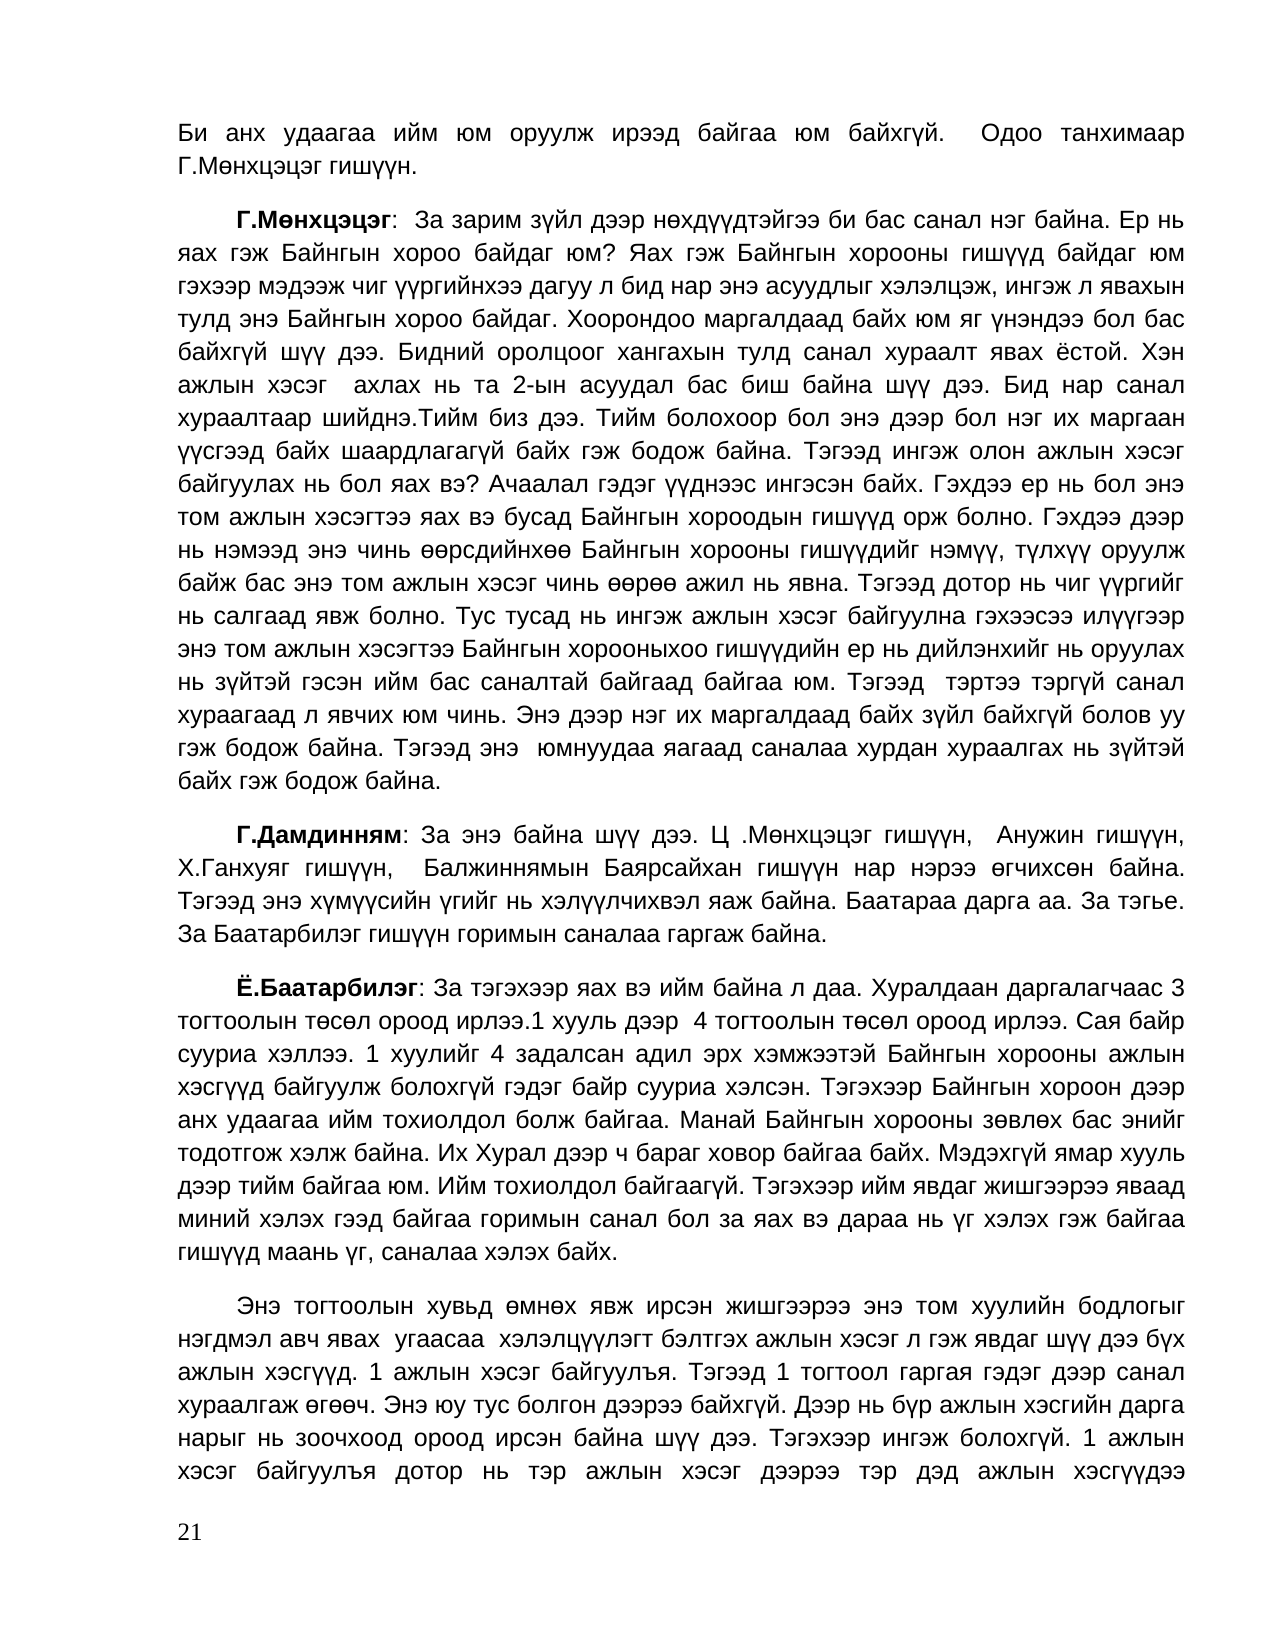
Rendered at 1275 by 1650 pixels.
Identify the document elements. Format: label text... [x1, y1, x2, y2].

text Г.Мөнхцэцэг: За зарим зүйл дээр нөхдүүдтэйгээ би бас санал нэг байна. Ер нь яах гэж Байнгын хороо байдаг юм? Яах гэж Байнгын хорооны гишүүд байдаг юм гэхээр мэдээж чиг үүргийнхээ дагуу л бид нар энэ асуудлыг хэлэлцэж, ингэж л явахын тулд энэ Байнгын хороо байдаг. Хоорондоо маргалдаад байх юм яг үнэндээ бол бас байхгүй шүү дээ. Бидний оролцоог хангахын тулд санал хураалт явах ёстой. Хэн ажлын хэсэг ахлах нь та 2-ын асуудал бас биш байна шүү дээ. Бид нар санал хураалтаар шийднэ.Тийм биз дээ. Тийм болохоор бол энэ дээр бол нэг их маргаан үүсгээд байх шаардлагагүй байх гэж бодож байна. Тэгээд ингэж олон ажлын хэсэг байгуулах нь бол яах вэ? Ачаалал гэдэг үүднээс ингэсэн байх. Гэхдээ ер нь бол энэ том ажлын хэсэгтээ яах вэ бусад Байнгын хороодын гишүүд орж болно. Гэхдээ дээр нь нэмээд энэ чинь өөрсдийнхөө Байнгын хорооны гишүүдийг нэмүү, түлхүү оруулж байж бас энэ том ажлын хэсэг чинь өөрөө ажил нь явна. Тэгээд дотор нь чиг үүргийг нь салгаад явж болно. Тус тусад нь ингэж ажлын хэсэг байгуулна гэхээсээ илүүгээр энэ том ажлын хэсэгтээ Байнгын хорооныхоо гишүүдийн ер нь дийлэнхийг нь оруулах нь зүйтэй гэсэн ийм бас саналтай байгаад байгаа юм. Тэгээд тэртээ тэргүй санал хураагаад л явчих юм чинь. Энэ дээр нэг их маргалдаад байх зүйл байхгүй болов уу гэж бодож байна. Тэгээд энэ юмнуудаа яагаад саналаа хурдан хураалгах нь зүйтэй байх гэж бодож байна. [177, 205, 1186, 795]
text Г.Дамдинням: За энэ байна шүү дээ. Ц .Мөнхцэцэг гишүүн, Анужин гишүүн, Х.Ганхуяг гишүүн, Балжиннямын Баярсайхан гишүүн нар нэрээ өгчихсөн байна. Тэгээд энэ хүмүүсийн үгийг нь хэлүүлчихвэл яаж байна. Баатараа дарга аа. За тэгье. За Баатарбилэг гишүүн горимын саналаа гаргаж байна. [177, 820, 1186, 948]
text Ё.Баатарбилэг: За тэгэхээр яах вэ ийм байна л даа. Хуралдаан даргалагчаас 3 тогтоолын төсөл ороод ирлээ.1 хууль дээр 4 тогтоолын төсөл ороод ирлээ. Сая байр сууриа хэллээ. 1 хуулийг 4 задалсан адил эрх хэмжээтэй Байнгын хорооны ажлын хэсгүүд байгуулж болохгүй гэдэг байр сууриа хэлсэн. Тэгэхээр Байнгын хороон дээр анх удаагаа ийм тохиолдол болж байгаа. Манай Байнгын хорооны зөвлөх бас энийг тодотгож хэлж байна. Их Хурал дээр ч бараг ховор байгаа байх. Мэдэхгүй ямар хууль дээр тийм байгаа юм. Ийм тохиолдол байгаагүй. Тэгэхээр ийм явдаг жишгээрээ яваад миний хэлэх гээд байгаа горимын санал бол за яах вэ дараа нь үг хэлэх гэж байгаа гишүүд маань үг, саналаа хэлэх байх. [177, 973, 1186, 1266]
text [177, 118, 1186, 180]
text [177, 1291, 1186, 1485]
